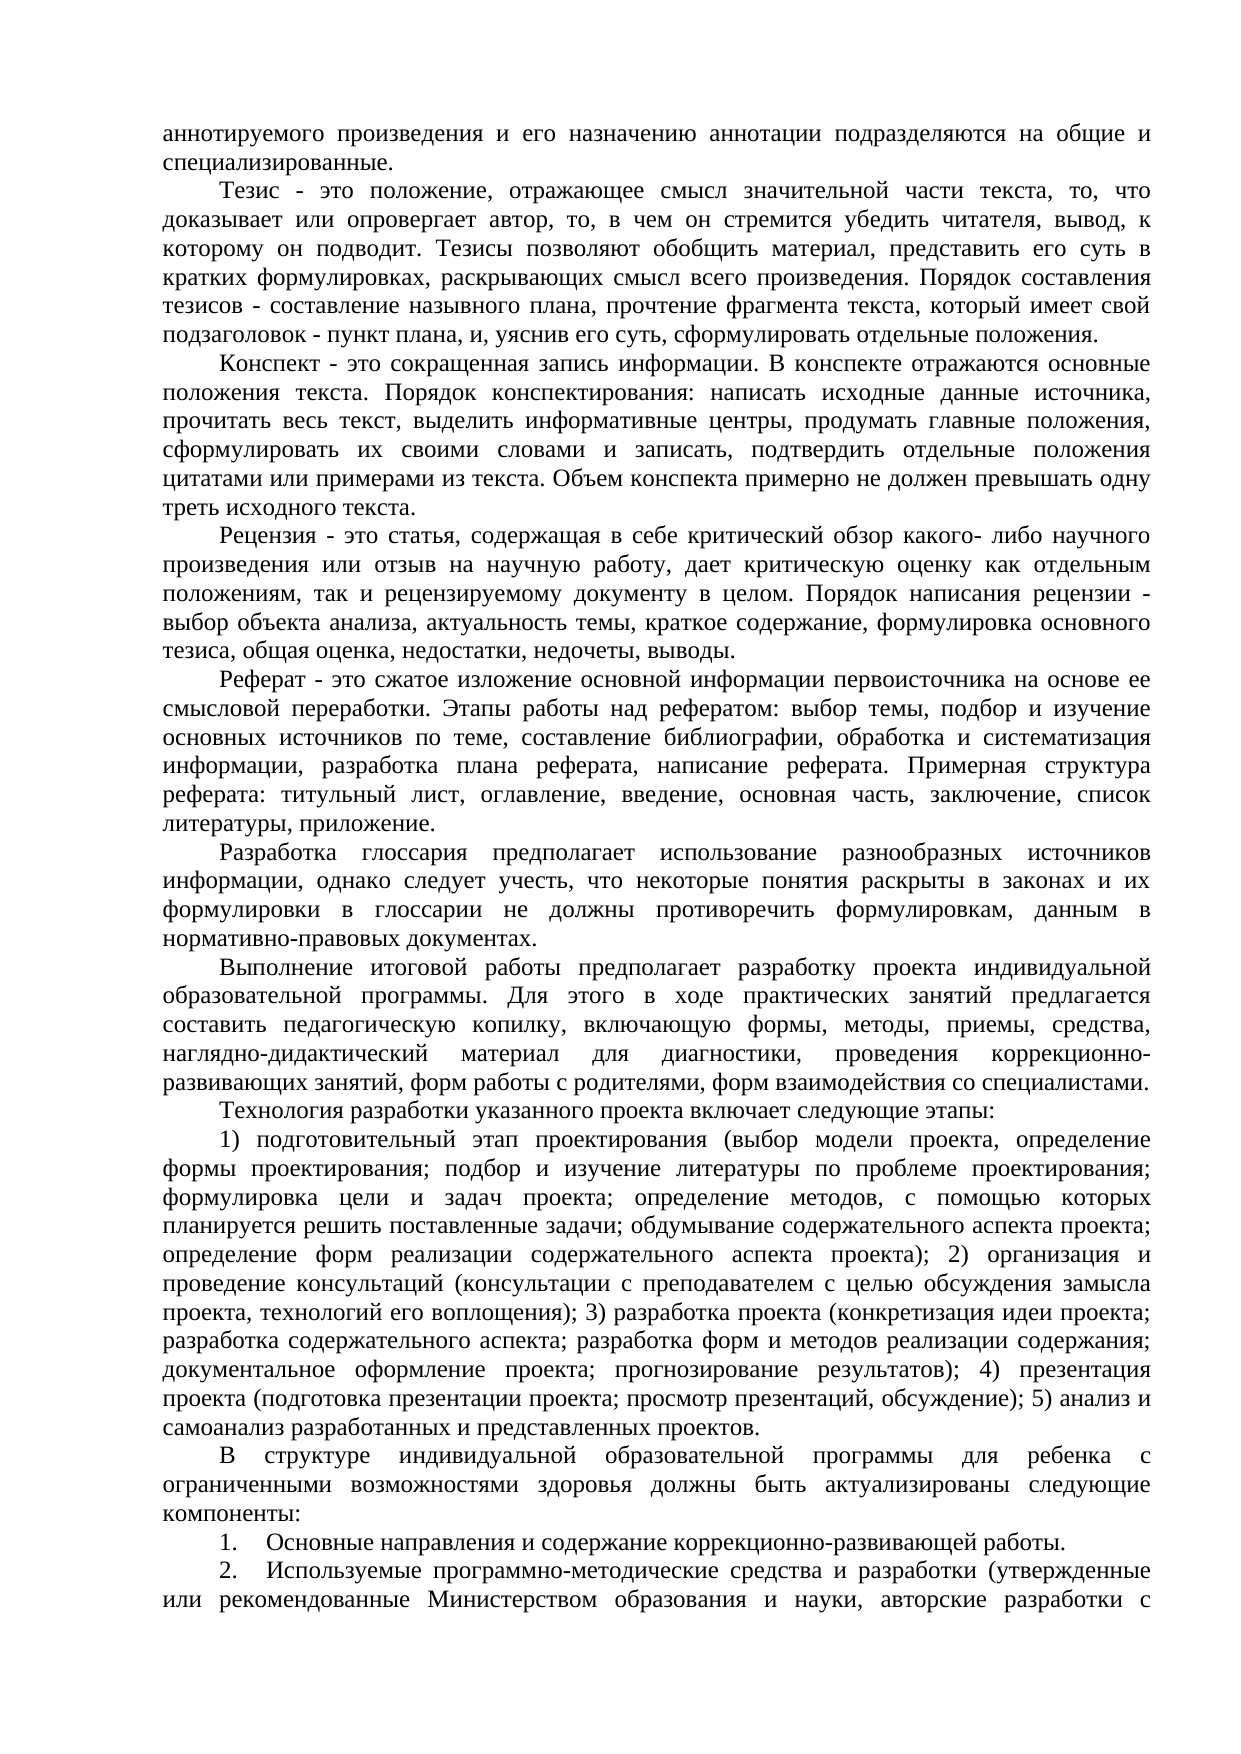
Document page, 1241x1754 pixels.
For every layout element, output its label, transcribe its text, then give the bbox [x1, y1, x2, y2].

list Основные направления и содержание коррекционно-развивающей работы. [162, 1527, 1152, 1556]
text Технология разработки указанного проекта включает следующие этапы: [162, 1096, 1152, 1124]
text Разработка глоссария предполагает использование разнообразных источников информации, однако следует учесть, что некоторые понятия раскрыты в законах и их формулировки в глоссарии не должны противоречить формулировкам, данным в нормативно-правовых документах. [162, 837, 1152, 952]
text Конспект - это сокращенная запись информации. В конспекте отражаются основные положения текста. Порядок конспектирования: написать исходные данные источника, прочитать весь текст, выделить информативные центры, продумать главные положения, сформулировать их своими словами и записать, подтвердить отдельные положения цитатами или примерами из текста. Объем конспекта примерно не должен превышать одну треть исходного текста. [162, 348, 1152, 521]
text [162, 118, 1152, 176]
text Реферат - это сжатое изложение основной информации первоисточника на основе ее смысловой переработки. Этапы работы над рефератом: выбор темы, подбор и изучение основных источников по теме, составление библиографии, обработка и систематизация информации, разработка плана реферата, написание реферата. Примерная структура реферата: титульный лист, оглавление, введение, основная часть, заключение, список литературы, приложение. [162, 664, 1152, 837]
text Тезис - это положение, отражающее смысл значительной части текста, то, что доказывает или опровергает автор, то, в чем он стремится убедить читателя, вывод, к которому он подводит. Тезисы позволяют обобщить материал, представить его суть в кратких формулировках, раскрывающих смысл всего произведения. Порядок составления тезисов - составление назывного плана, прочтение фрагмента текста, который имеет свой подзаголовок - пункт плана, и, уяснив его суть, сформулировать отдельные положения. [162, 176, 1152, 348]
text 1) подготовительный этап проектирования (выбор модели проекта, определение формы проектирования; подбор и изучение литературы по проблеме проектирования; формулировка цели и задач проекта; определение методов, с помощью которых планируется решить поставленные задачи; обдумывание содержательного аспекта проекта; определение форм реализации содержательного аспекта проекта); 2) организация и проведение консультаций (консультации с преподавателем с целью обсуждения замысла проекта, технологий его воплощения); 3) разработка проекта (конкретизация идеи проекта; разработка содержательного аспекта; разработка форм и методов реализации содержания; документальное оформление проекта; прогнозирование результатов); 4) презентация проекта (подготовка презентации проекта; просмотр презентаций, обсуждение); 5) анализ и самоанализ разработанных и представленных проектов. [162, 1124, 1152, 1441]
text В структуре индивидуальной образовательной программы для ребенка с ограниченными возможностями здоровья должны быть актуализированы следующие компоненты: [162, 1441, 1152, 1527]
text Рецензия - это статья, содержащая в себе критический обзор какого- либо научного произведения или отзыв на научную работу, дает критическую оценку как отдельным положениям, так и рецензируемому документу в целом. Порядок написания рецензии - выбор объекта анализа, актуальность темы, краткое содержание, формулировка основного тезиса, общая оценка, недостатки, недочеты, выводы. [162, 521, 1152, 664]
text Выполнение итоговой работы предполагает разработку проекта индивидуальной образовательной программы. Для этого в ходе практических занятий предлагается составить педагогическую копилку, включающую формы, методы, приемы, средства, наглядно-дидактический материал для диагностики, проведения коррекционно-развивающих занятий, форм работы с родителями, форм взаимодействия со специалистами. [162, 952, 1152, 1096]
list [162, 1556, 1152, 1613]
